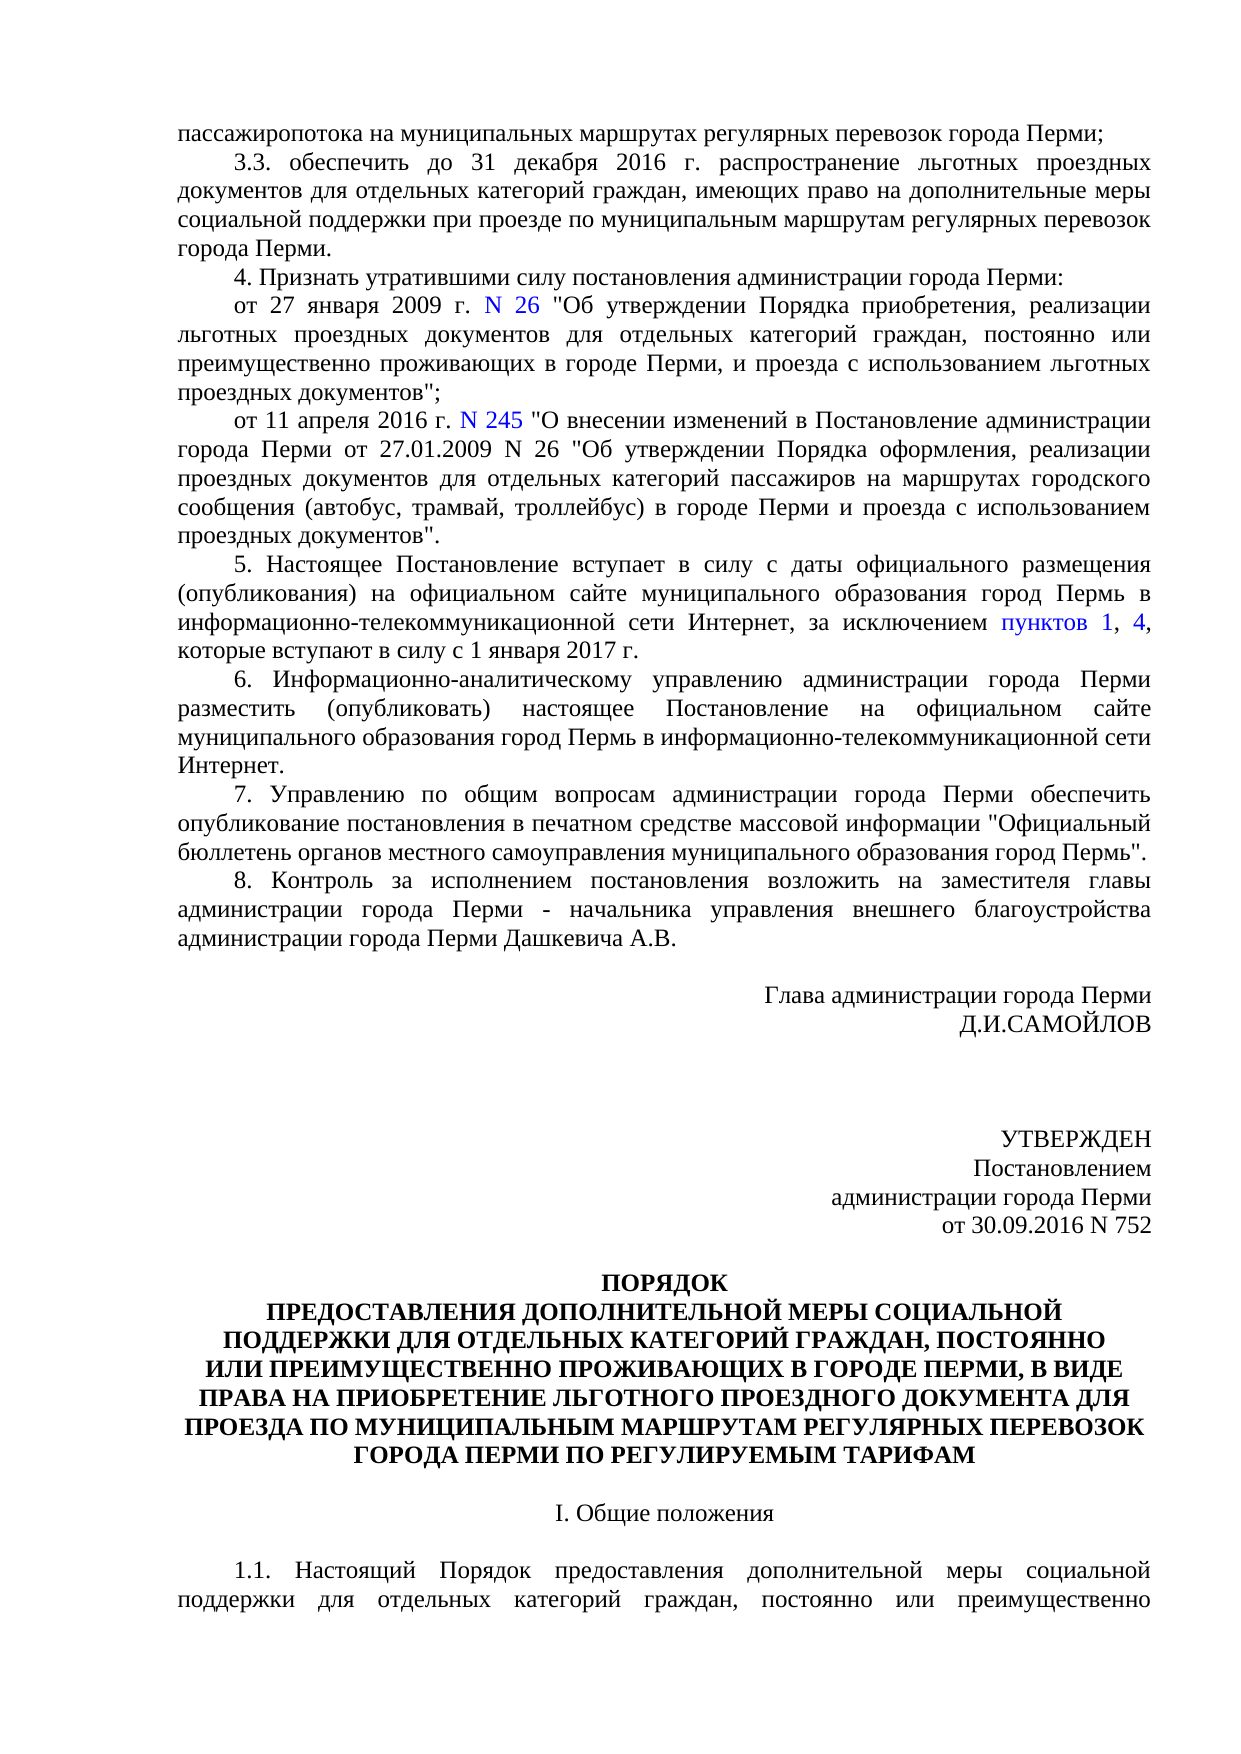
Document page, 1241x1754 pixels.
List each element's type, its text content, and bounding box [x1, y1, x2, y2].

title ИЛИ ПРЕИМУЩЕСТВЕННО ПРОЖИВАЮЩИХ В ГОРОДЕ ПЕРМИ, В ВИДЕ ПРАВА НА ПРИОБРЕТЕНИЕ ЛЬГОТНОГО ПРОЕЗДНОГО ДОКУМЕНТА ДЛЯ ПРОЕЗДА ПО МУНИЦИПАЛЬНЫМ МАРШРУТАМ РЕГУЛЯРНЫХ ПЕРЕВОЗОК ГОРОДА ПЕРМИ ПО РЕГУЛИРУЕМЫМ ТАРИФАМ [177, 1354, 1152, 1469]
text Д.И.САМОЙЛОВ [177, 1009, 1152, 1038]
text 5. Настоящее Постановление вступает в силу с даты официального размещения (опубликования) на официальном сайте муниципального образования город Пермь в информационно-телекоммуникационной сети Интернет, за исключением пунктов 1, 4, которые вступают в силу с 1 января 2017 г. [177, 549, 1152, 664]
text 7. Управлению по общим вопросам администрации города Перми обеспечить опубликование постановления в печатном средстве массовой информации "Официальный бюллетень органов местного самоуправления муниципального образования город Пермь". [177, 779, 1152, 866]
text Глава администрации города Перми [177, 981, 1152, 1009]
text 6. Информационно-аналитическому управлению администрации города Перми разместить (опубликовать) настоящее Постановление на официальном сайте муниципального образования город Пермь в информационно-телекоммуникационной сети Интернет. [177, 664, 1152, 779]
text от 27 января 2009 г. N 26 "Об утверждении Порядка приобретения, реализации льготных проездных документов для отдельных категорий граждан, постоянно или преимущественно проживающих в городе Перми, и проезда с использованием льготных проездных документов"; [177, 291, 1152, 406]
text 3.3. обеспечить до 31 декабря 2016 г. распространение льготных проездных документов для отдельных категорий граждан, имеющих право на дополнительные меры социальной поддержки при проезде по муниципальным маршрутам регулярных перевозок города Перми. [177, 147, 1152, 262]
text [177, 118, 1152, 147]
text администрации города Перми [177, 1182, 1152, 1211]
text 8. Контроль за исполнением постановления возложить на заместителя главы администрации города Перми - начальника управления внешнего благоустройства администрации города Перми Дашкевича А.В. [177, 866, 1152, 952]
title ПОДДЕРЖКИ ДЛЯ ОТДЕЛЬНЫХ КАТЕГОРИЙ ГРАЖДАН, ПОСТОЯННО [177, 1326, 1152, 1354]
text Постановлением [177, 1153, 1152, 1182]
title ПРЕДОСТАВЛЕНИЯ ДОПОЛНИТЕЛЬНОЙ МЕРЫ СОЦИАЛЬНОЙ [177, 1297, 1152, 1326]
text от 30.09.2016 N 752 [177, 1211, 1152, 1239]
title ПОРЯДОК [177, 1268, 1152, 1297]
text УТВЕРЖДЕН [177, 1124, 1152, 1153]
text I. Общие положения [177, 1498, 1152, 1527]
text от 11 апреля 2016 г. N 245 "О внесении изменений в Постановление администрации города Перми от 27.01.2009 N 26 "Об утверждении Порядка оформления, реализации проездных документов для отдельных категорий пассажиров на маршрутах городского сообщения (автобус, трамвай, троллейбус) в городе Перми и проезда с использованием проездных документов". [177, 406, 1152, 549]
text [177, 1556, 1152, 1613]
text 4. Признать утратившими силу постановления администрации города Перми: [177, 262, 1152, 291]
